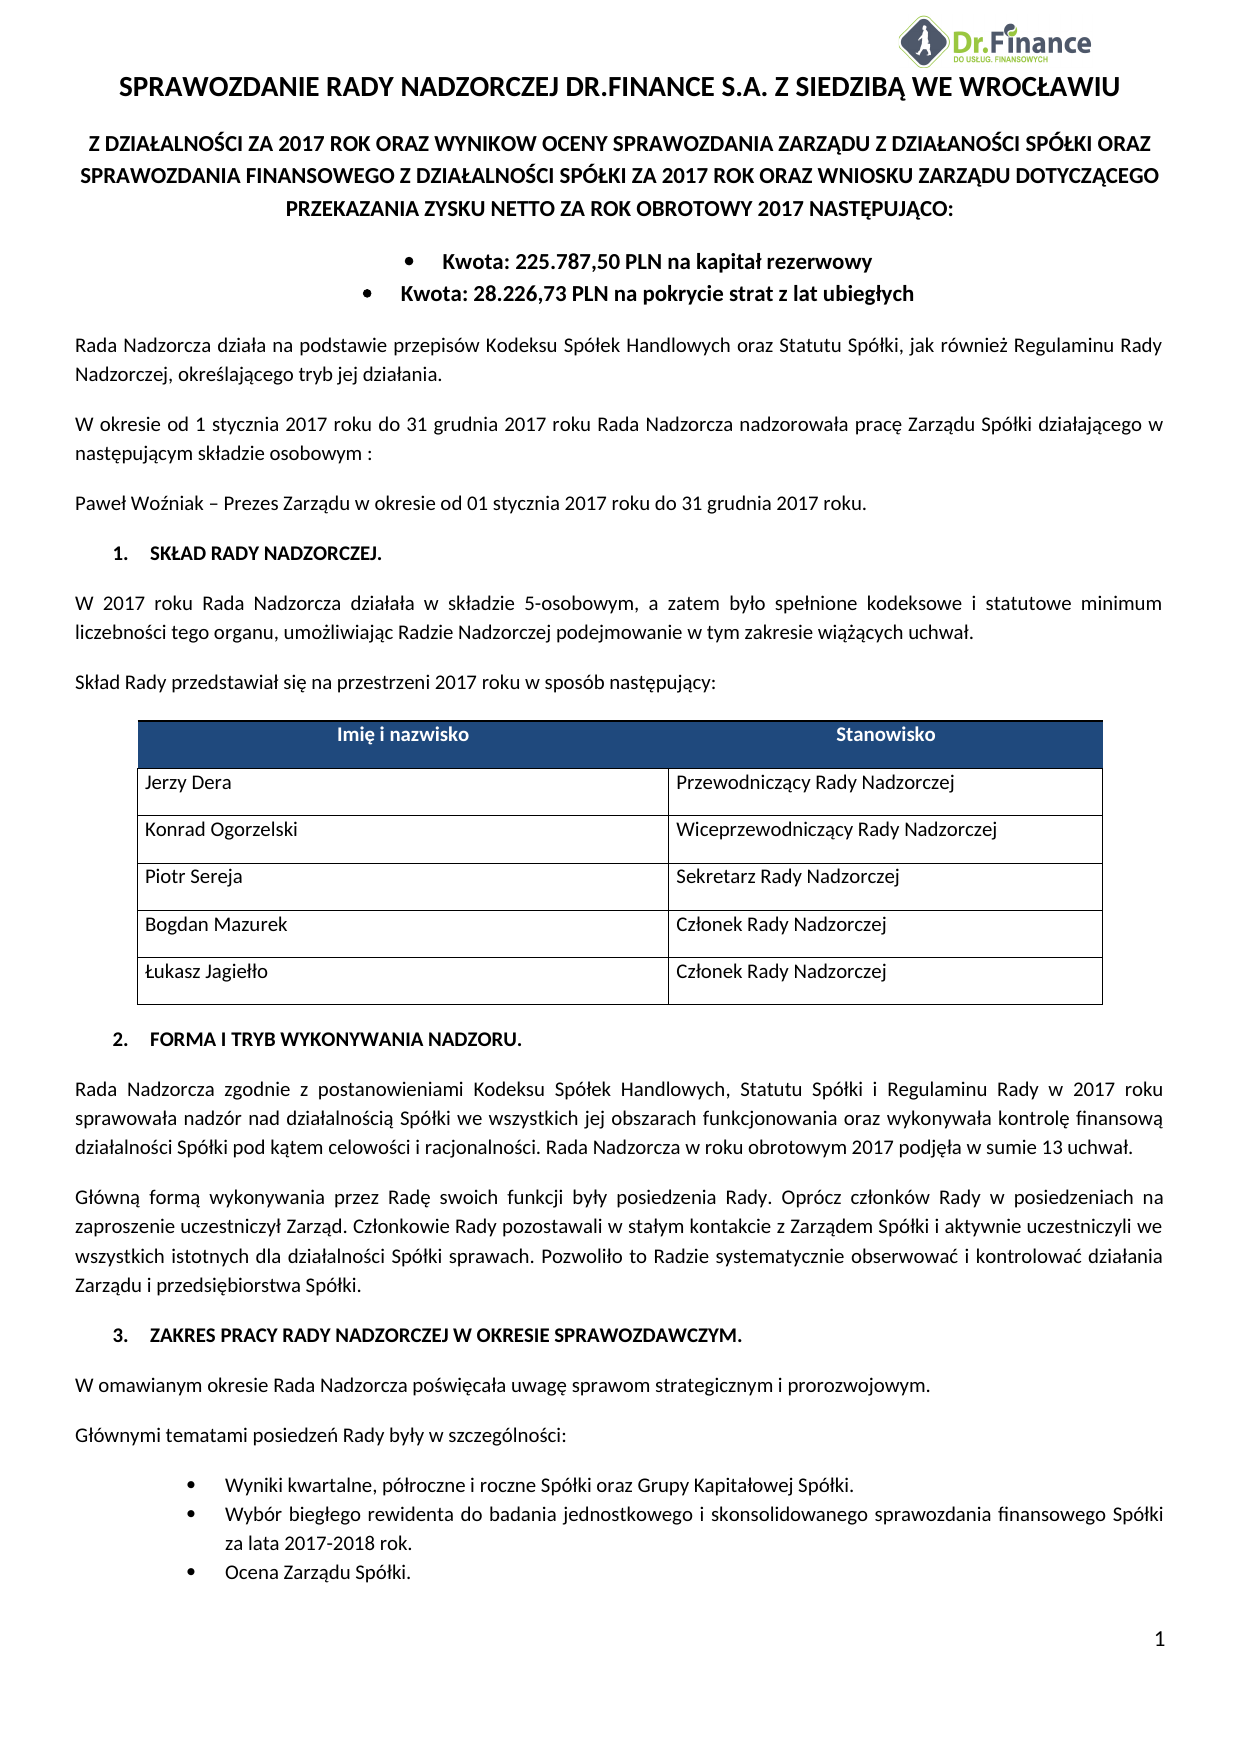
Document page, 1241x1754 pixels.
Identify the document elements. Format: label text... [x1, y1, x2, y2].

list SKŁAD RADY NADZORCZEJ. [112, 540, 1165, 566]
table_cell Przewodniczący Rady Nadzorczej [669, 769, 1102, 815]
text Głównymi tematami posiedzeń Rady były w szczególności: [75, 1422, 1165, 1447]
list Wyniki kwartalne, półroczne i roczne Spółki oraz Grupy Kapitałowej Spółki. [187, 1472, 1165, 1497]
text Paweł Woźniak – Prezes Zarządu w okresie od 01 stycznia 2017 roku do 31 grudnia 2017 roku. [75, 490, 1165, 516]
text Rada Nadzorcza działa na podstawie przepisów Kodeksu Spółek Handlowych oraz Statutu Spółki, jak również Regulaminu Rady Nadzorczej, określającego tryb jej działania. [75, 332, 1165, 387]
table_header Imię i nazwisko [138, 722, 669, 768]
table_cell Członek Rady Nadzorczej [669, 911, 1102, 957]
table_cell Sekretarz Rady Nadzorczej [669, 864, 1102, 910]
list FORMA I TRYB WYKONYWANIA NADZORU. [112, 1026, 1165, 1052]
text Skład Rady przedstawiał się na przestrzeni 2017 roku w sposób następujący: [75, 669, 1165, 695]
table_cell Konrad Ogorzelski [138, 816, 668, 862]
text Główną formą wykonywania przez Radę swoich funkcji były posiedzenia Rady. Oprócz członków Rady w posiedzeniach na zaproszenie uczestniczył Zarząd. Członkowie Rady pozostawali w stałym kontakcie z Zarządem Spółki i aktywnie uczestniczyli we wszystkich istotnych dla działalności Spółki sprawach. Pozwoliło to Radzie systematycznie obserwować i kontrolować działania Zarządu i przedsiębiorstwa Spółki. [75, 1184, 1165, 1297]
list Wybór biegłego rewidenta do badania jednostkowego i skonsolidowanego sprawozdania finansowego Spółki za lata 2017-2018 rok. [187, 1501, 1165, 1556]
table_cell Bogdan Mazurek [138, 911, 668, 957]
table_cell Jerzy Dera [138, 769, 668, 815]
list ZAKRES PRACY RADY NADZORCZEJ W OKRESIE SPRAWOZDAWCZYM. [112, 1322, 1165, 1347]
text W okresie od 1 stycznia 2017 roku do 31 grudnia 2017 roku Rada Nadzorcza nadzorowała pracę Zarządu Spółki działającego w następującym składzie osobowym : [75, 411, 1165, 466]
list Kwota: 28.226,73 PLN na pokrycie strat z lat ubiegłych [112, 279, 1165, 307]
text W omawianym okresie Rada Nadzorcza poświęcała uwagę sprawom strategicznym i prorozwojowym. [75, 1372, 1165, 1397]
text Z DZIAŁALNOŚCI ZA 2017 ROK ORAZ WYNIKOW OCENY SPRAWOZDANIA ZARZĄDU Z DZIAŁANOŚCI SPÓŁKI ORAZ SPRAWOZDANIA FINANSOWEGO Z DZIAŁALNOŚCI SPÓŁKI ZA 2017 ROK ORAZ WNIOSKU ZARZĄDU DOTYCZĄCEGO PRZEKAZANIA ZYSKU NETTO ZA ROK OBROTOWY 2017 NASTĘPUJĄCO: [75, 129, 1165, 222]
text W 2017 roku Rada Nadzorcza działała w składzie 5-osobowym, a zatem było spełnione kodeksowe i statutowe minimum liczebności tego organu, umożliwiając Radzie Nadzorczej podejmowanie w tym zakresie wiążących uchwał. [75, 590, 1165, 645]
list Kwota: 225.787,50 PLN na kapitał rezerwowy [112, 247, 1165, 275]
list Ocena Zarządu Spółki. [187, 1559, 1165, 1585]
table_cell Członek Rady Nadzorczej [669, 958, 1102, 1004]
text SPRAWOZDANIE RADY NADZORCZEJ DR.FINANCE S.A. Z SIEDZIBĄ WE WROCŁAWIU [75, 68, 1165, 103]
table_cell Łukasz Jagiełło [138, 958, 668, 1004]
table_header Stanowisko [669, 722, 1103, 768]
text Rada Nadzorcza zgodnie z postanowieniami Kodeksu Spółek Handlowych, Statutu Spółki i Regulaminu Rady w 2017 roku sprawowała nadzór nad działalnością Spółki we wszystkich jej obszarach funkcjonowania oraz wykonywała kontrolę finansową działalności Spółki pod kątem celowości i racjonalności. Rada Nadzorcza w roku obrotowym 2017 podjęła w sumie 13 uchwał. [75, 1076, 1165, 1160]
table_cell Wiceprzewodniczący Rady Nadzorczej [669, 816, 1102, 862]
table_cell Piotr Sereja [138, 864, 668, 910]
